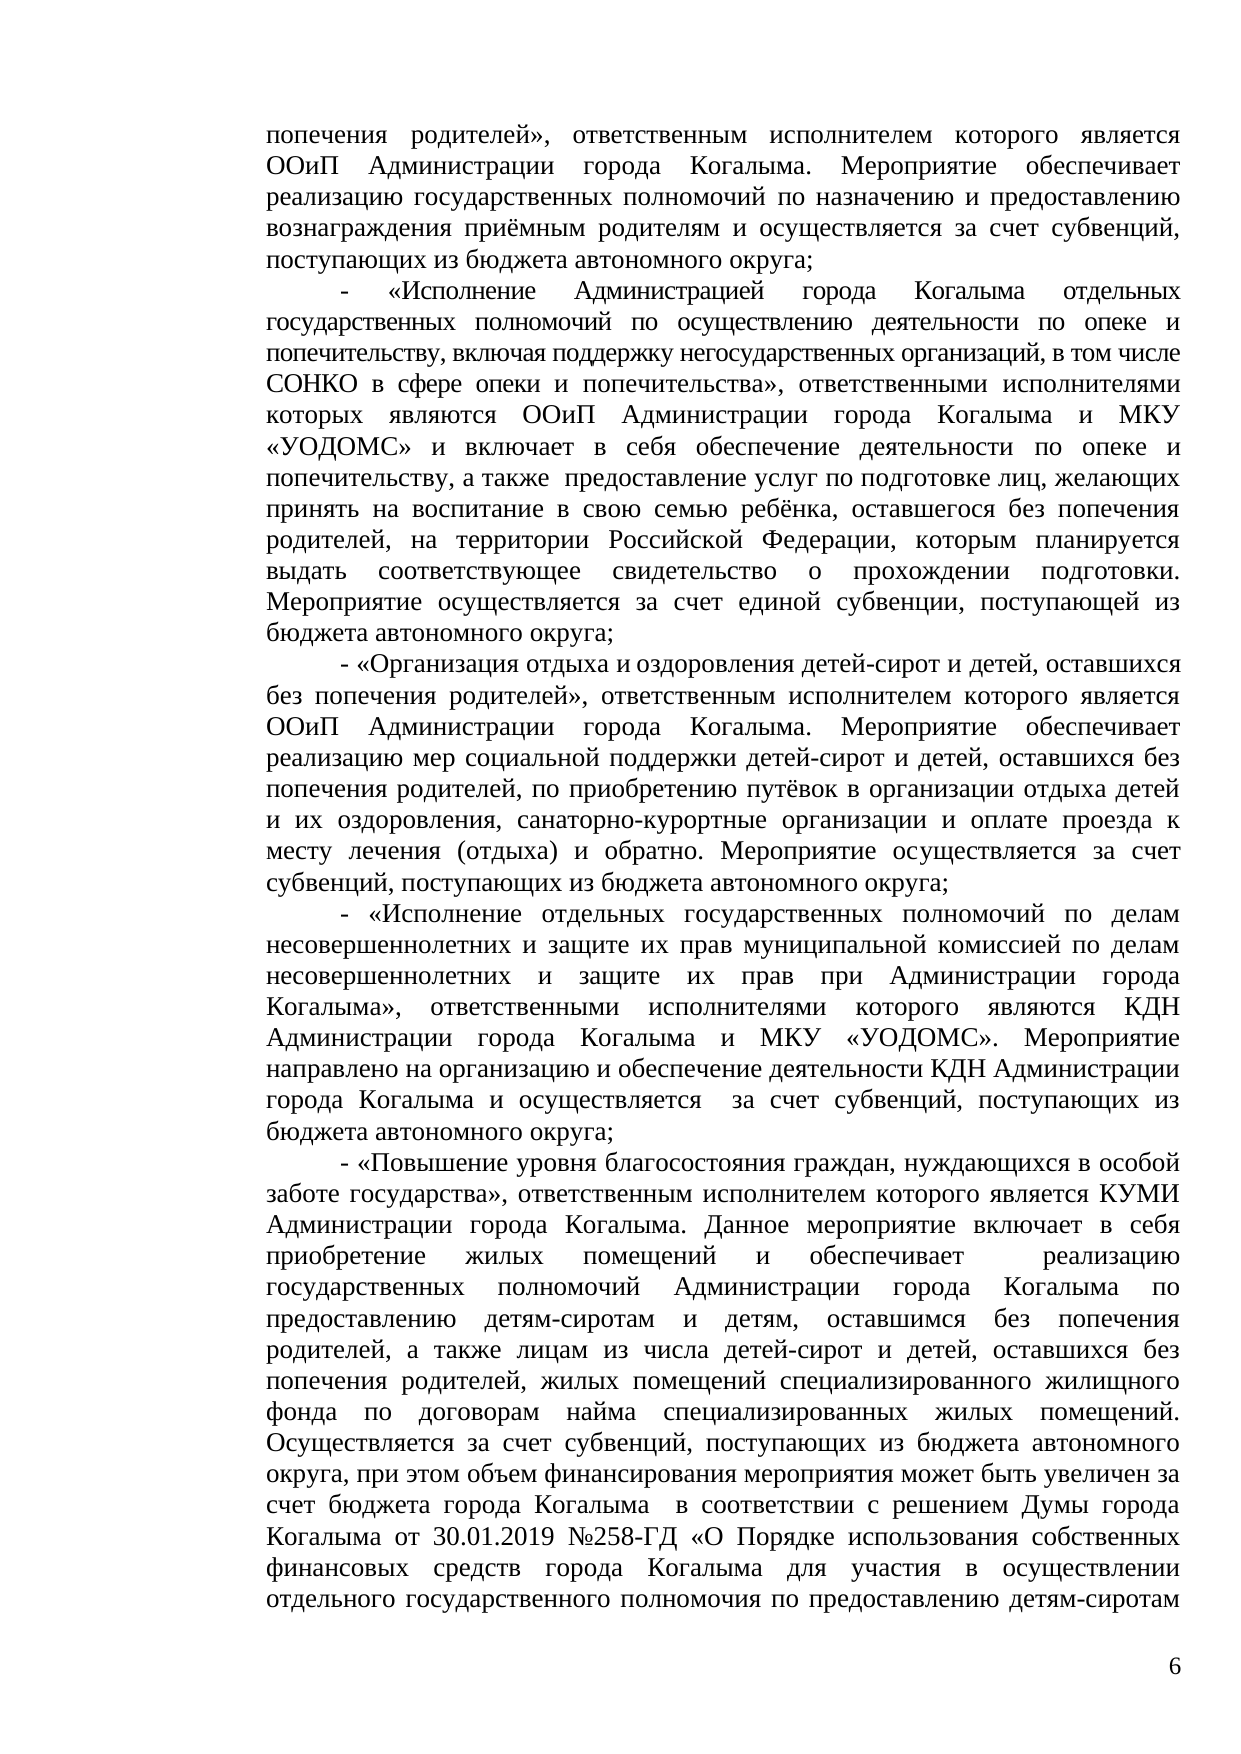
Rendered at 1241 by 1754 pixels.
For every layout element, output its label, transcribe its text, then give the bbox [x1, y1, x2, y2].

text - «Исполнение Администрацией города Когалыма отдельных государственных полномочий по осуществлению деятельности по опеке и попечительству, включая поддержку негосударственных организаций, в том числе СОНКО в сфере опеки и попечительства», ответственными исполнителями которых являются ООиП Администрации города Когалыма и МКУ «УОДОМС» и включает в себя обеспечение деятельности по опеке и попечительству, а также предоставление услуг по подготовке лиц, желающих принять на воспитание в свою семью ребёнка, оставшегося без попечения родителей, на территории Российской Федерации, которым планируется выдать соответствующее свидетельство о прохождении подготовки. Мероприятие осуществляется за счет единой субвенции, поступающей из бюджета автономного округа; [266, 274, 1181, 648]
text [266, 118, 1181, 274]
text - «Организация отдыха и оздоровления детей-сирот и детей, оставшихся без попечения родителей», ответственным исполнителем которого является ООиП Администрации города Когалыма. Мероприятие обеспечивает реализацию мер социальной поддержки детей-сирот и детей, оставшихся без попечения родителей, по приобретению путёвок в организации отдыха детей и их оздоровления, санаторно-курортные организации и оплате проезда к месту лечения (отдыха) и обратно. Мероприятие осуществляется за счет субвенций, поступающих из бюджета автономного округа; [266, 648, 1181, 897]
text - «Исполнение отдельных государственных полномочий по делам несовершеннолетних и защите их прав муниципальной комиссией по делам несовершеннолетних и защите их прав при Администрации города Когалыма», ответственными исполнителями которого являются КДН Администрации города Когалыма и МКУ «УОДОМС». Мероприятие направлено на организацию и обеспечение деятельности КДН Администрации города Когалыма и осуществляется за счет субвенций, поступающих из бюджета автономного округа; [266, 897, 1181, 1146]
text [266, 1146, 1181, 1613]
